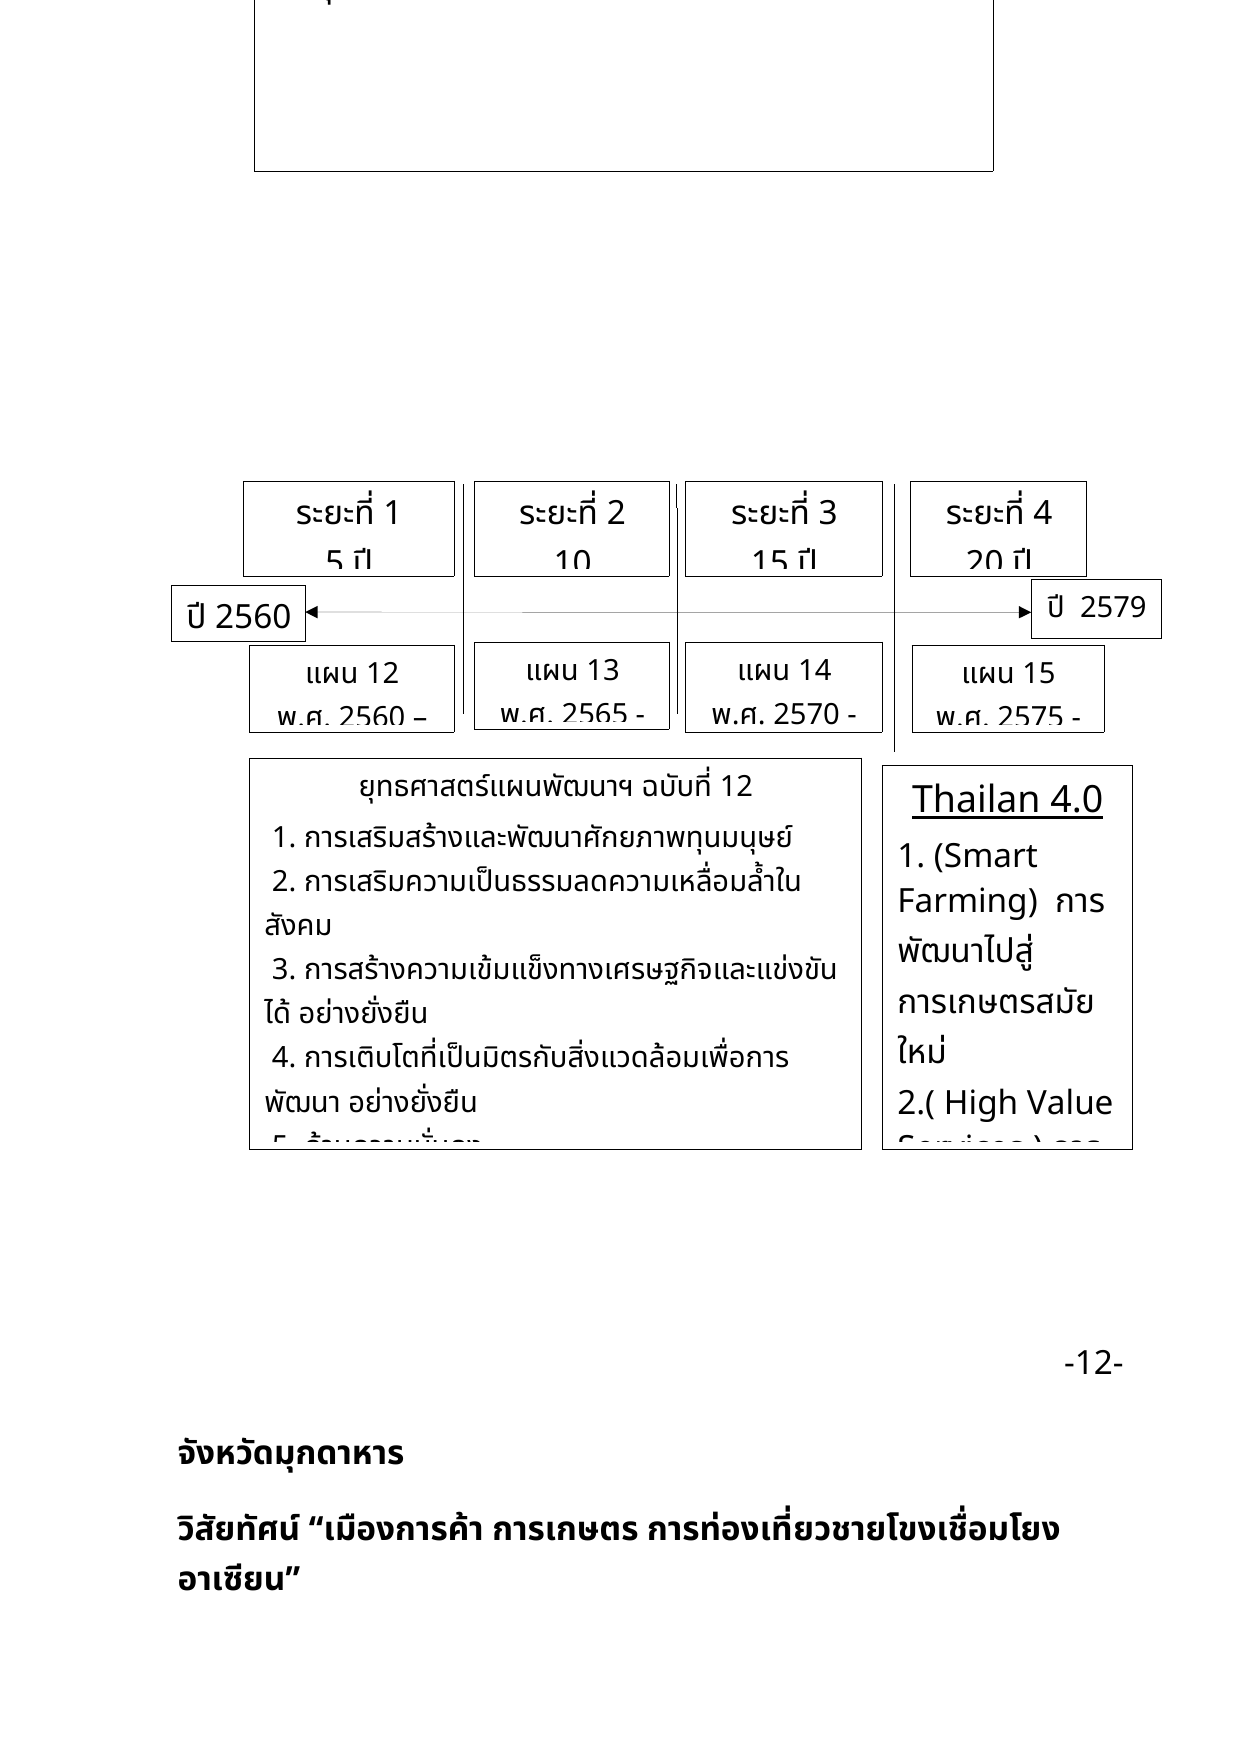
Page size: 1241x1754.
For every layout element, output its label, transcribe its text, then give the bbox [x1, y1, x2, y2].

text -10- [177, 1111, 1123, 1157]
text -12- [177, 1338, 1123, 1384]
text จังหวัดมุกดาหาร [177, 1429, 1123, 1480]
text วิสัยทัศน์ “เมืองการค้า การเกษตร การท่องเที่ยวชายโขงเชื่อมโยงอาเซียน” [177, 1505, 1123, 1606]
